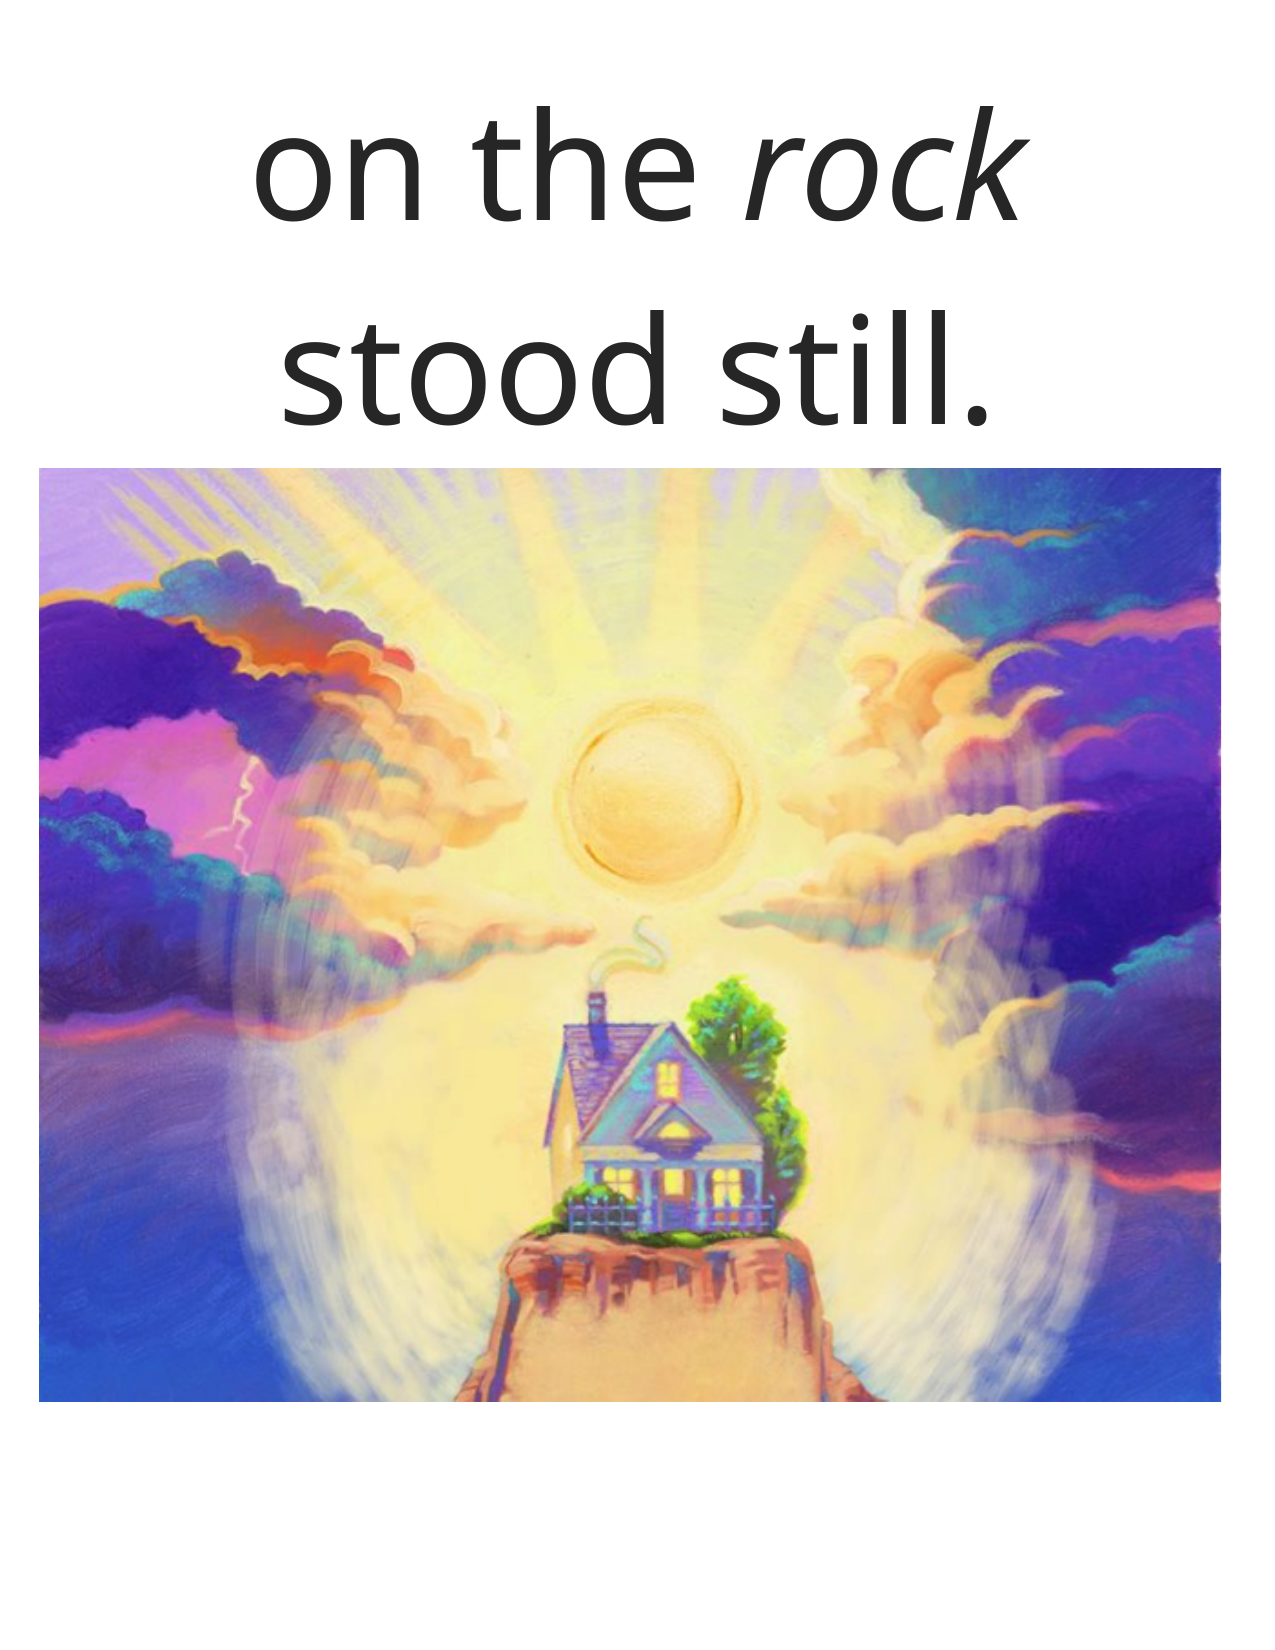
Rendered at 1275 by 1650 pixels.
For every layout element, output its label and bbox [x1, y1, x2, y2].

picture [39, 468, 1222, 1402]
text [39, 60, 1215, 468]
